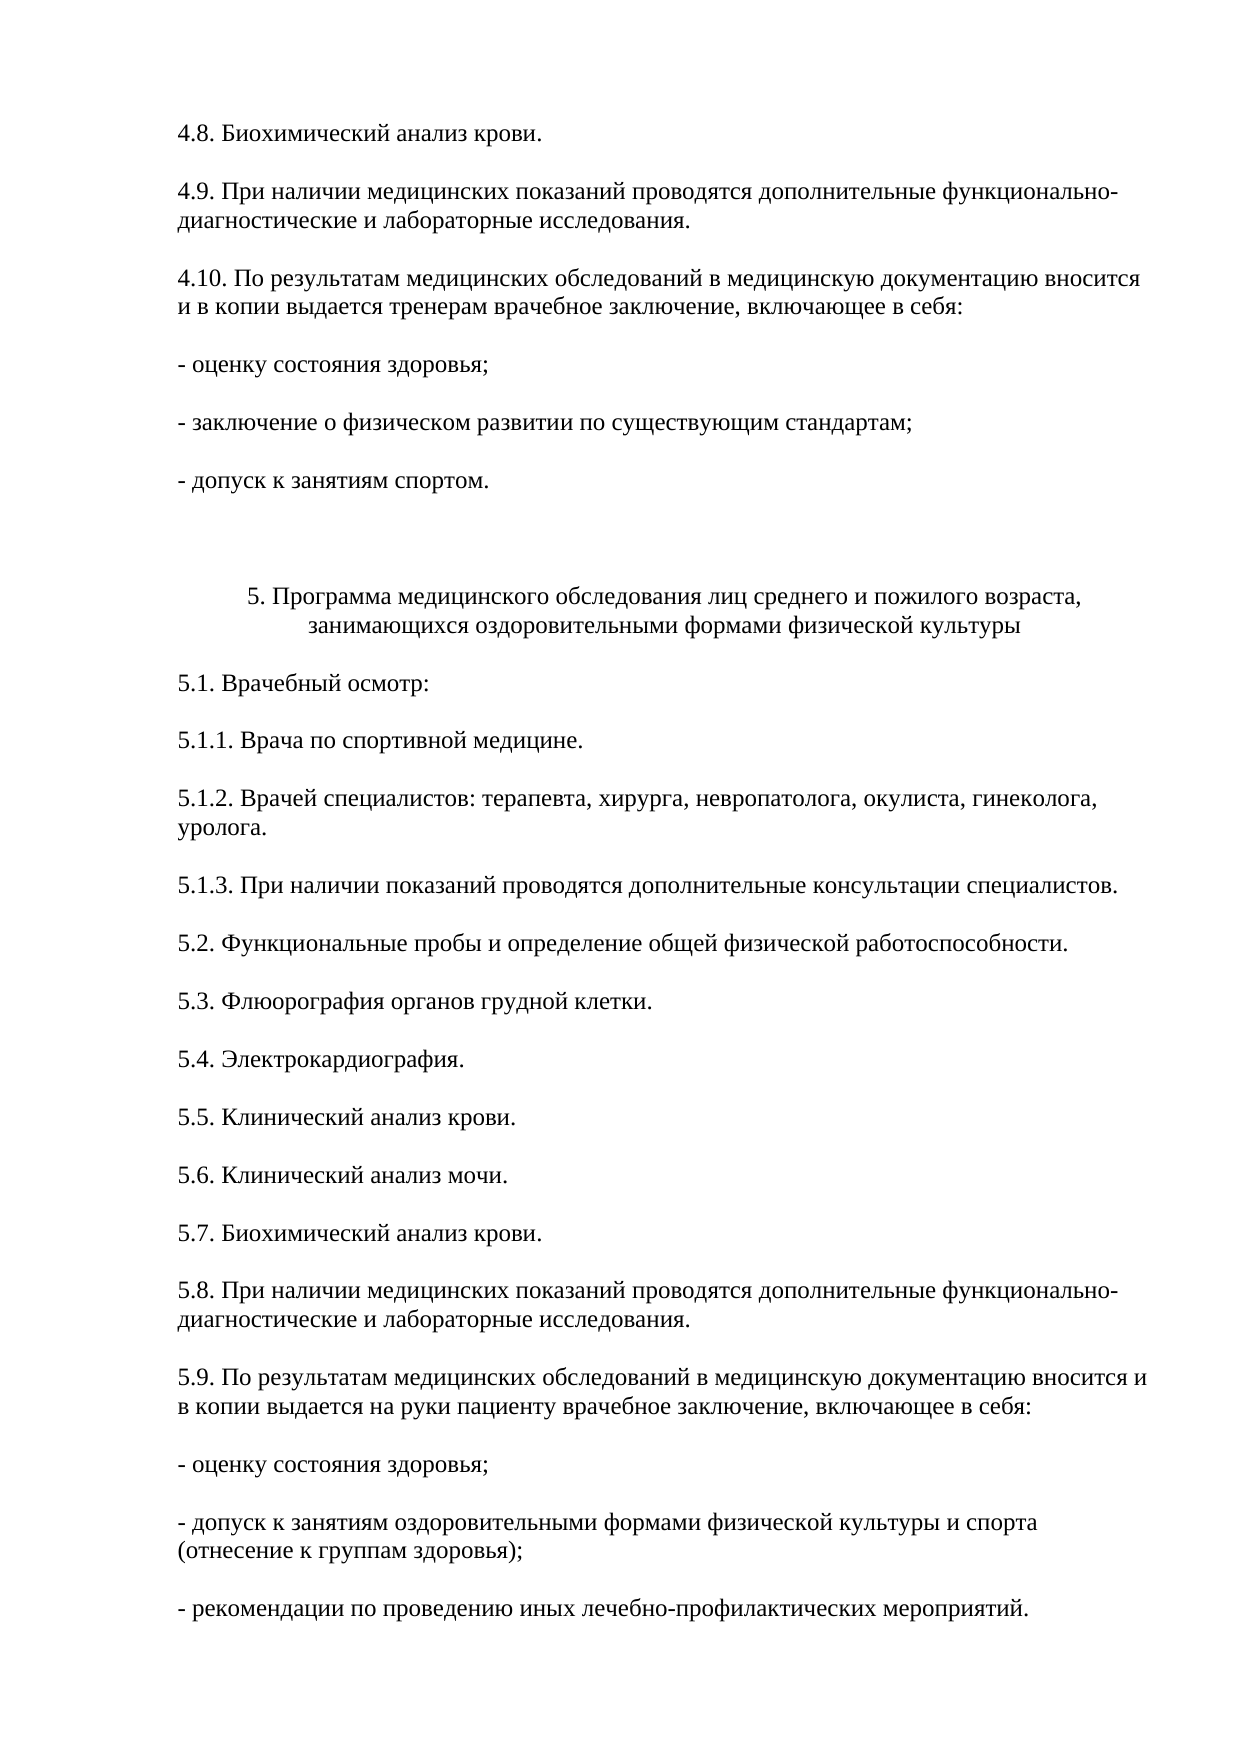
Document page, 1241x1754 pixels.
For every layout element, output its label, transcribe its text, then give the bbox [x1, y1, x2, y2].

text - заключение о физическом развитии по существующим стандартам; [177, 407, 1152, 436]
text 5.2. Функциональные пробы и определение общей физической работоспособности. [177, 928, 1152, 957]
text 4.10. По результатам медицинских обследований в медицинскую документацию вносится и в копии выдается тренерам врачебное заключение, включающее в себя: [177, 263, 1152, 320]
text 5.3. Флюорография органов грудной клетки. [177, 986, 1152, 1015]
text 5.1. Врачебный осмотр: [177, 668, 1152, 696]
text - допуск к занятиям спортом. [177, 465, 1152, 494]
text 5.1.1. Врача по спортивной медицине. [177, 726, 1152, 754]
text 5.9. По результатам медицинских обследований в медицинскую документацию вносится и в копии выдается на руки пациенту врачебное заключение, включающее в себя: [177, 1362, 1152, 1420]
text 5.8. При наличии медицинских показаний проводятся дополнительные функционально-диагностические и лабораторные исследования. [177, 1276, 1152, 1333]
text - рекомендации по проведению иных лечебно-профилактических мероприятий. [177, 1593, 1152, 1622]
text 5. Программа медицинского обследования лиц среднего и пожилого возраста, занимающихся оздоровительными формами физической культуры [177, 581, 1152, 638]
text 5.5. Клинический анализ крови. [177, 1102, 1152, 1131]
text - оценку состояния здоровья; [177, 349, 1152, 378]
text - оценку состояния здоровья; [177, 1449, 1152, 1478]
text 5.1.2. Врачей специалистов: терапевта, хирурга, невропатолога, окулиста, гинеколога, уролога. [177, 783, 1152, 841]
text - допуск к занятиям оздоровительными формами физической культуры и спорта (отнесение к группам здоровья); [177, 1507, 1152, 1564]
text 4.8. Биохимический анализ крови. [177, 118, 1152, 147]
text 5.6. Клинический анализ мочи. [177, 1160, 1152, 1188]
text 4.9. При наличии медицинских показаний проводятся дополнительные функционально-диагностические и лабораторные исследования. [177, 176, 1152, 233]
text 5.4. Электрокардиография. [177, 1044, 1152, 1073]
text 5.7. Биохимический анализ крови. [177, 1218, 1152, 1246]
text 5.1.3. При наличии показаний проводятся дополнительные консультации специалистов. [177, 870, 1152, 899]
